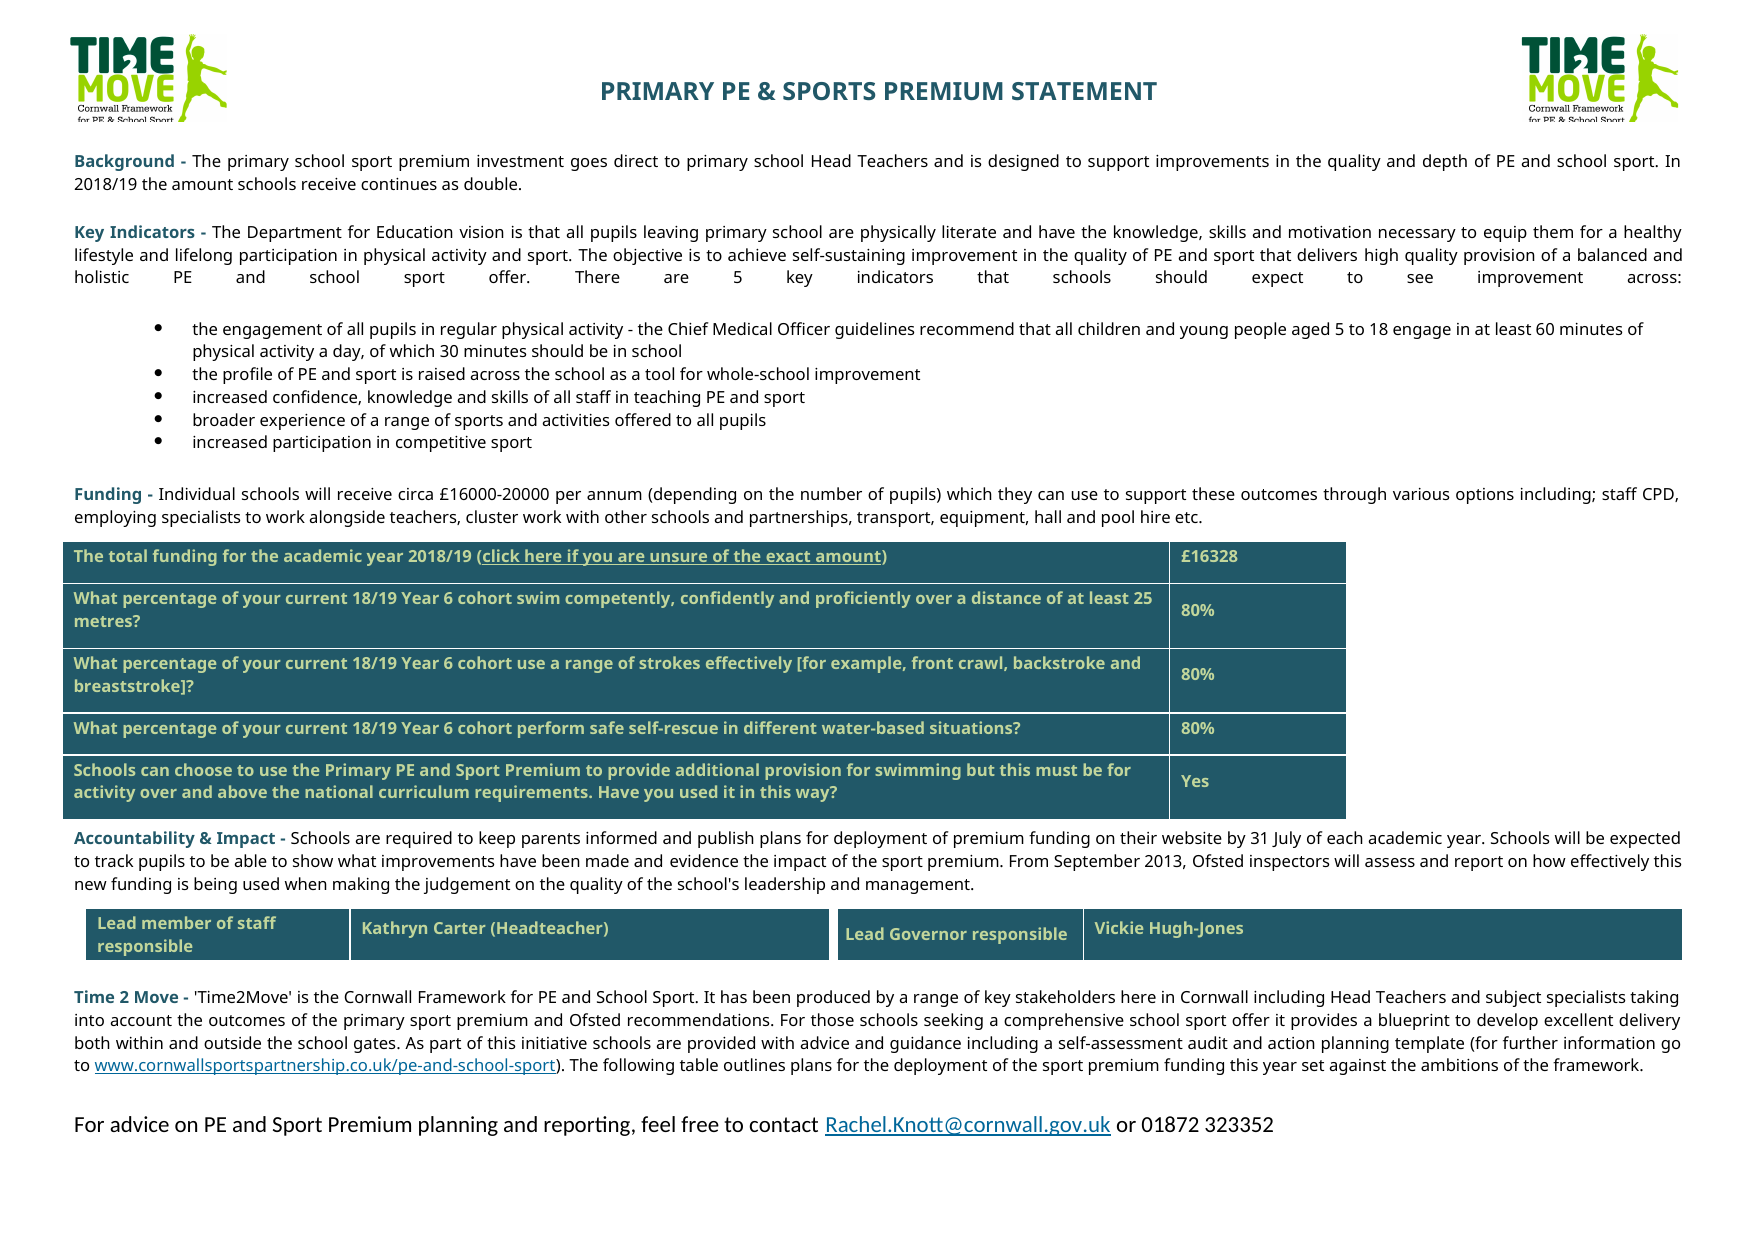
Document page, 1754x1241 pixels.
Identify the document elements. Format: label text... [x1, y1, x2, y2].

table_header The total funding for the academic year 2018/19 (click here if you are unsure of the exact amount) [63, 542, 1169, 583]
table_header Vickie Hugh-Jones [1084, 909, 1682, 960]
table_cell Yes [1170, 756, 1346, 819]
list broader experience of a range of sports and activities offered to all pupils [154, 408, 1683, 431]
list the profile of PE and sport is raised across the school as a tool for whole-school improvement [154, 363, 1683, 385]
table_cell What percentage of your current 18/19 Year 6 cohort use a range of strokes effectively [for example, front crawl, backstroke and breaststroke]? [63, 649, 1169, 712]
text Time 2 Move - 'Time2Move' is the Cornwall Framework for PE and School Sport. It has been produced by a range of key stakeholders here in Cornwall including Head Teachers and subject specialists taking into account the outcomes of the primary sport premium and Ofsted recommendations. For those schools seeking a comprehensive school sport offer it provides a blueprint to develop excellent delivery both within and outside the school gates. As part of this initiative schools are provided with advice and guidance including a self-assessment audit and action planning template (for further information go to www.cornwallsportspartnership.co.uk/pe-and-school-sport). The following table outlines plans for the deployment of the sport premium funding this year set against the ambitions of the framework. [74, 986, 1683, 1077]
picture [1521, 34, 1679, 122]
list increased participation in competitive sport [154, 431, 1683, 453]
table_cell 80% [1170, 714, 1346, 754]
text Accountability & Impact - Schools are required to keep parents informed and publish plans for deployment of premium funding on their website by 31 July of each academic year. Schools will be expected to track pupils to be able to show what improvements have been made and evidence the impact of the sport premium. From September 2013, Ofsted inspectors will assess and report on how effectively this new funding is being used when making the judgement on the quality of the school's leadership and management. [74, 827, 1683, 895]
table_cell 80% [1170, 584, 1346, 648]
text Key Indicators - The Department for Education vision is that all pupils leaving primary school are physically literate and have the knowledge, skills and motivation necessary to equip them for a healthy lifestyle and lifelong participation in physical activity and sport. The objective is to achieve self-sustaining improvement in the quality of PE and sport that delivers high quality provision of a balanced and holistic PE and school sport offer. There are 5 key indicators that schools should expect to see improvement across: [74, 220, 1683, 317]
table_cell What percentage of your current 18/19 Year 6 cohort perform safe self-rescue in different water-based situations? [63, 714, 1169, 754]
picture [70, 34, 227, 122]
text Funding - Individual schools will receive circa £16000-20000 per annum (depending on the number of pupils) which they can use to support these outcomes through various options including; staff CPD, employing specialists to work alongside teachers, cluster work with other schools and partnerships, transport, equipment, hall and pool hire etc. [74, 483, 1683, 528]
text Background - The primary school sport premium investment goes direct to primary school Head Teachers and is designed to support improvements in the quality and depth of PE and school sport. In 2018/19 the amount schools receive continues as double. [74, 150, 1683, 195]
list the engagement of all pupils in regular physical activity - the Chief Medical Officer guidelines recommend that all children and young people aged 5 to 18 engage in at least 60 minutes of physical activity a day, of which 30 minutes should be in school [154, 317, 1683, 363]
table_cell Schools can choose to use the Primary PE and Sport Premium to provide additional provision for swimming but this must be for activity over and above the national curriculum requirements. Have you used it in this way? [63, 756, 1169, 819]
table_header Kathryn Carter (Headteacher) [351, 909, 829, 960]
list increased confidence, knowledge and skills of all staff in teaching PE and sport [154, 385, 1683, 408]
table_header Lead Governor responsible [838, 909, 1083, 960]
table_cell What percentage of your current 18/19 Year 6 cohort swim competently, confidently and proficiently over a distance of at least 25 metres? [63, 584, 1169, 648]
table_cell 80% [1170, 649, 1346, 712]
table_header £16328 [1170, 542, 1346, 583]
table_header Lead member of staff responsible [86, 909, 349, 960]
